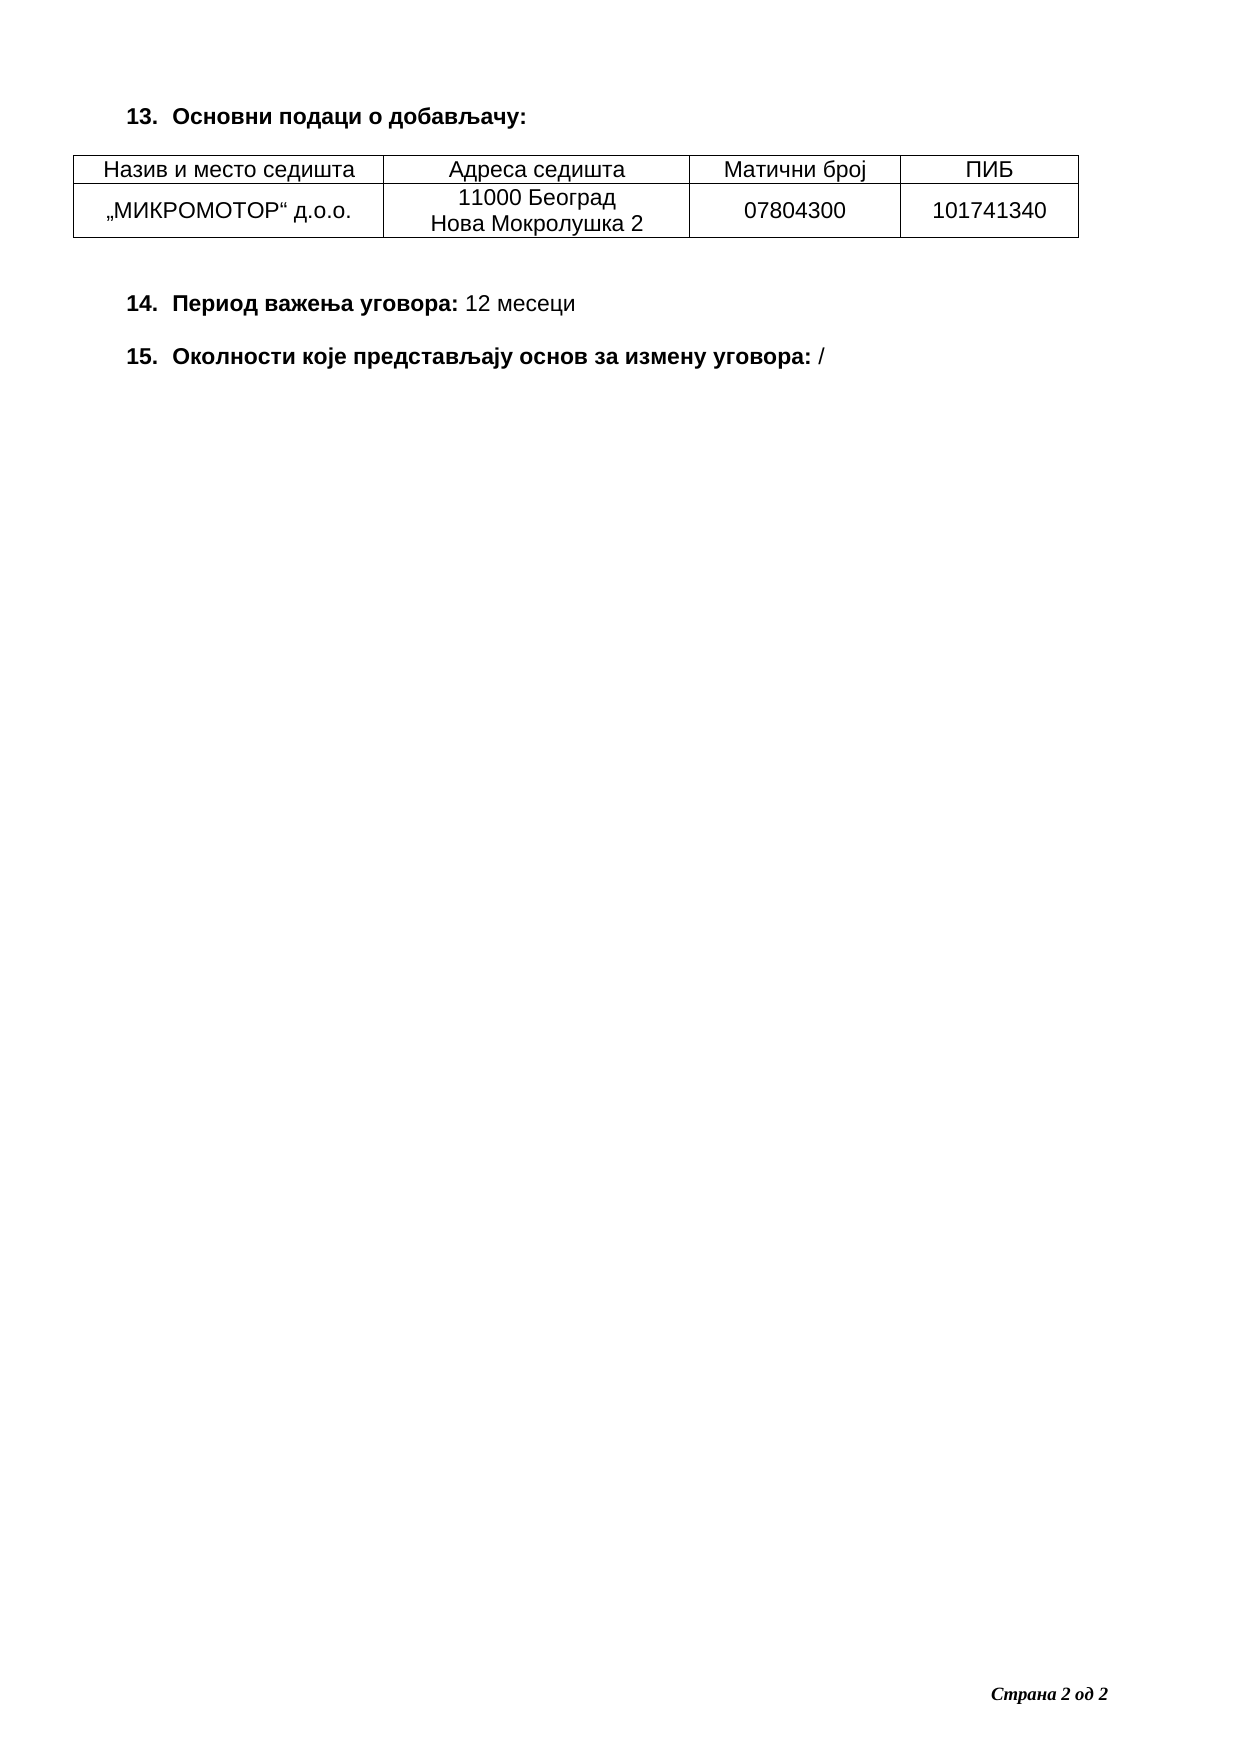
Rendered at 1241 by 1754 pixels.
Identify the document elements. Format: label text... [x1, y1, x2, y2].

table_header Адреса седишта [384, 156, 689, 183]
table_cell 11000 Београд Нова Мокролушка 2 [384, 184, 689, 237]
table_cell „МИКРОМОТОР“ д.о.о. [74, 184, 383, 237]
list Период важења уговора: 12 месеци [126, 290, 1122, 317]
list Околности које представљају основ за измену уговора: / [126, 343, 1122, 369]
list Основни подаци о добављачу: [126, 103, 1122, 129]
table_header ПИБ [901, 156, 1078, 183]
table_header Матични број [690, 156, 900, 183]
table_cell 101741340 [901, 184, 1078, 237]
table_header Назив и место седишта [74, 156, 383, 183]
table_cell 07804300 [690, 184, 900, 237]
